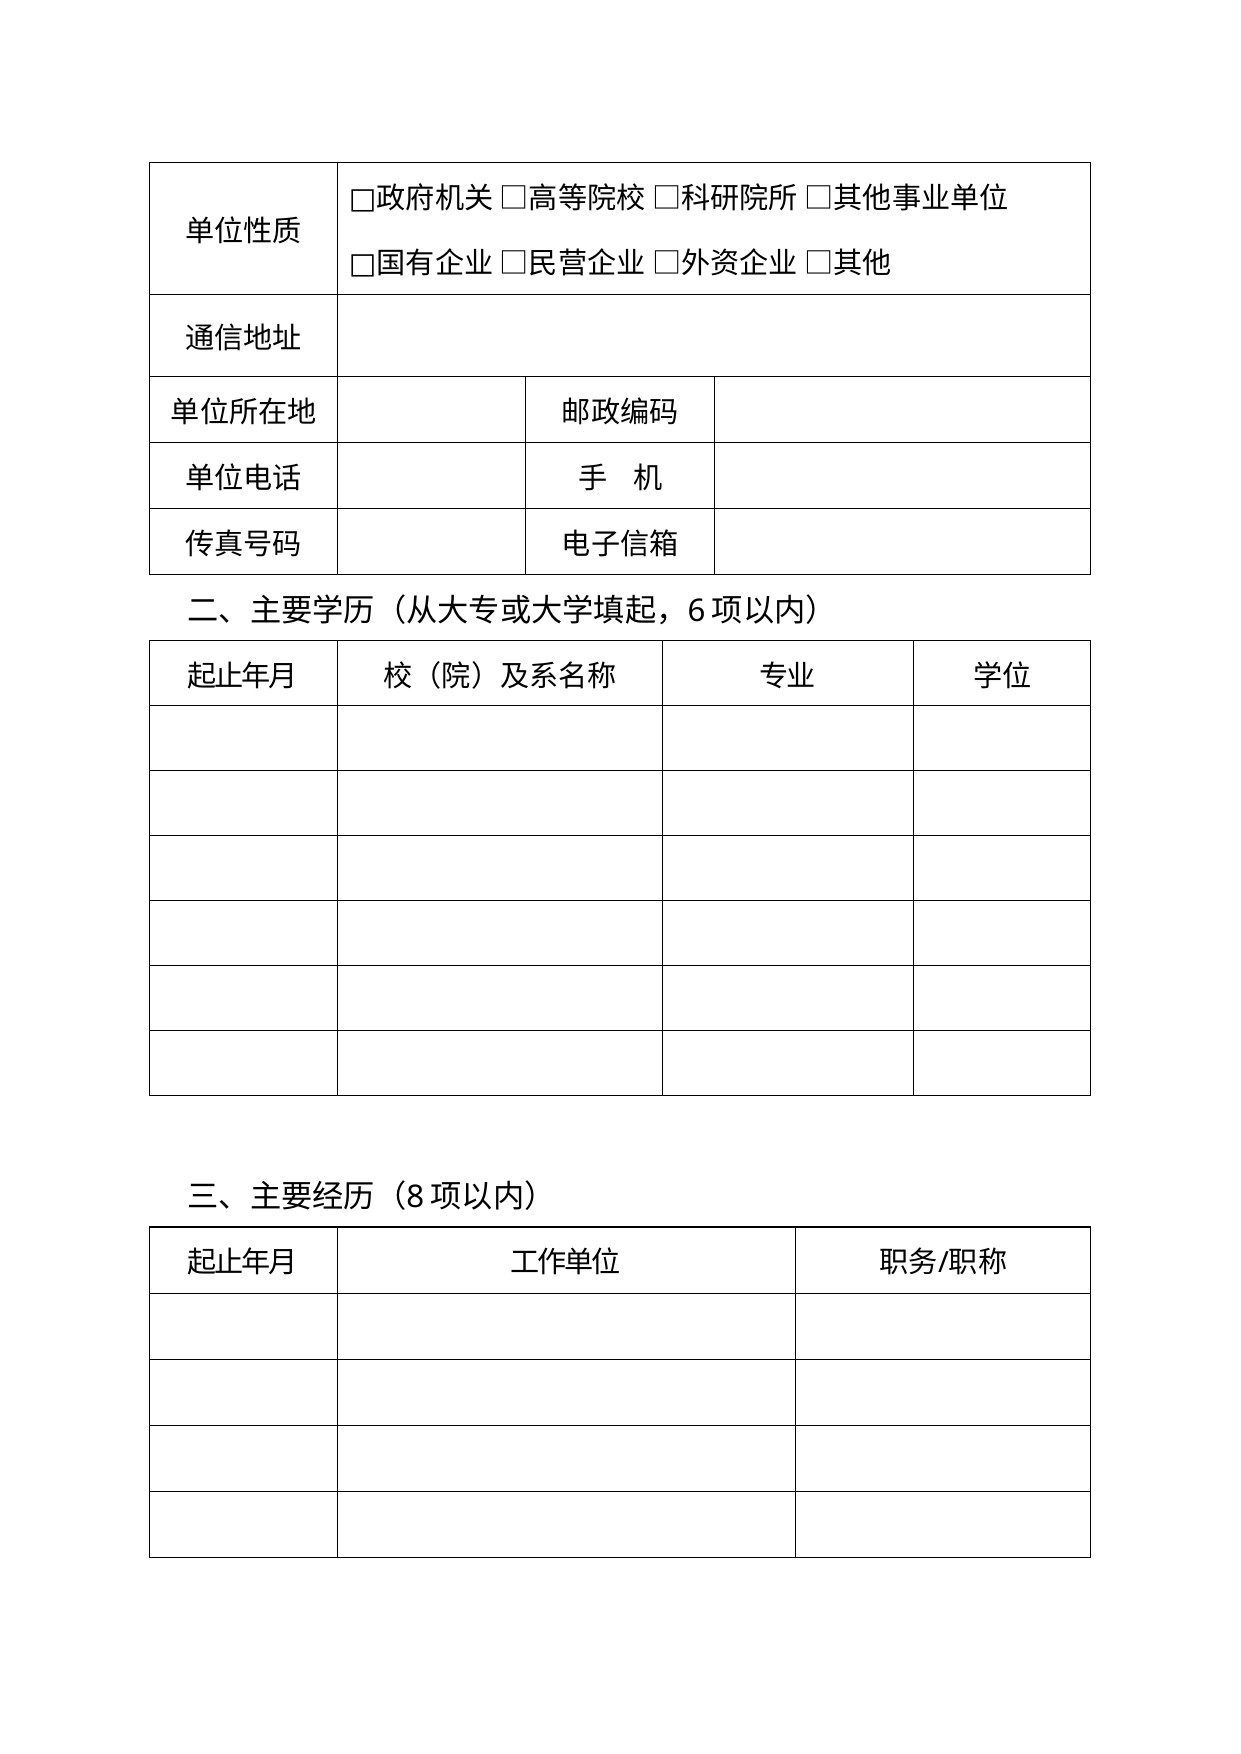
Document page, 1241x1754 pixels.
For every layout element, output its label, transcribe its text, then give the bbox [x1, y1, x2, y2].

table_cell [338, 1031, 662, 1095]
table_cell [796, 1492, 1090, 1557]
table_header 起止年月 [150, 1228, 337, 1292]
text 二、主要学历（从大专或大学填起，6项以内） [187, 575, 1053, 640]
table_cell [338, 1360, 795, 1424]
table_cell [663, 901, 913, 965]
table_cell [150, 706, 337, 770]
table_cell [914, 1031, 1090, 1095]
table_header 工作单位 [338, 1228, 795, 1292]
table_cell [338, 377, 525, 442]
table_cell [663, 771, 913, 835]
table_cell [150, 1360, 337, 1424]
table_cell [338, 1294, 795, 1358]
table_cell [914, 966, 1090, 1030]
table_cell [338, 771, 662, 835]
table_cell [338, 443, 525, 508]
table_cell [150, 1031, 337, 1095]
table_header 学位 [914, 641, 1090, 705]
table_cell [663, 1031, 913, 1095]
table_cell [150, 1492, 337, 1557]
table_cell [796, 1294, 1090, 1358]
table_cell [150, 771, 337, 835]
table_cell 传真号码 [150, 509, 337, 574]
table_cell [663, 836, 913, 900]
table_cell [338, 706, 662, 770]
table_header 职务/职称 [796, 1228, 1090, 1292]
table_cell [338, 1426, 795, 1491]
table_cell [338, 1492, 795, 1557]
table_cell [914, 836, 1090, 900]
table_cell □政府机关 □高等院校 □科研院所 □其他事业单位 □国有企业 □民营企业 □外资企业 □其他 [338, 163, 1090, 293]
table_cell [663, 706, 913, 770]
table_cell 手 机 [526, 443, 714, 508]
table_cell [914, 901, 1090, 965]
table_cell [150, 1426, 337, 1491]
table_cell 电子信箱 [526, 509, 714, 574]
table_cell [715, 377, 1090, 442]
table_cell 单位性质 [150, 163, 337, 293]
table_cell 通信地址 [150, 295, 337, 376]
table_cell [914, 771, 1090, 835]
table_cell [150, 901, 337, 965]
table_header 校（院）及系名称 [338, 641, 662, 705]
table_cell 邮政编码 [526, 377, 714, 442]
table_cell [715, 443, 1090, 508]
table_cell [338, 901, 662, 965]
table_cell [663, 966, 913, 1030]
table_cell [338, 509, 525, 574]
table_cell 单位所在地 [150, 377, 337, 442]
table_cell [338, 836, 662, 900]
table_cell [150, 966, 337, 1030]
table_cell 单位电话 [150, 443, 337, 508]
table_header 专业 [663, 641, 913, 705]
table_header 起止年月 [150, 641, 337, 705]
table_cell [150, 836, 337, 900]
table_cell [150, 1294, 337, 1358]
table_cell [715, 509, 1090, 574]
table_cell [796, 1426, 1090, 1491]
table_cell [914, 706, 1090, 770]
table_cell [338, 295, 1090, 376]
table_cell [338, 966, 662, 1030]
text 三、主要经历（8项以内） [187, 1161, 1053, 1226]
table_cell [796, 1360, 1090, 1424]
